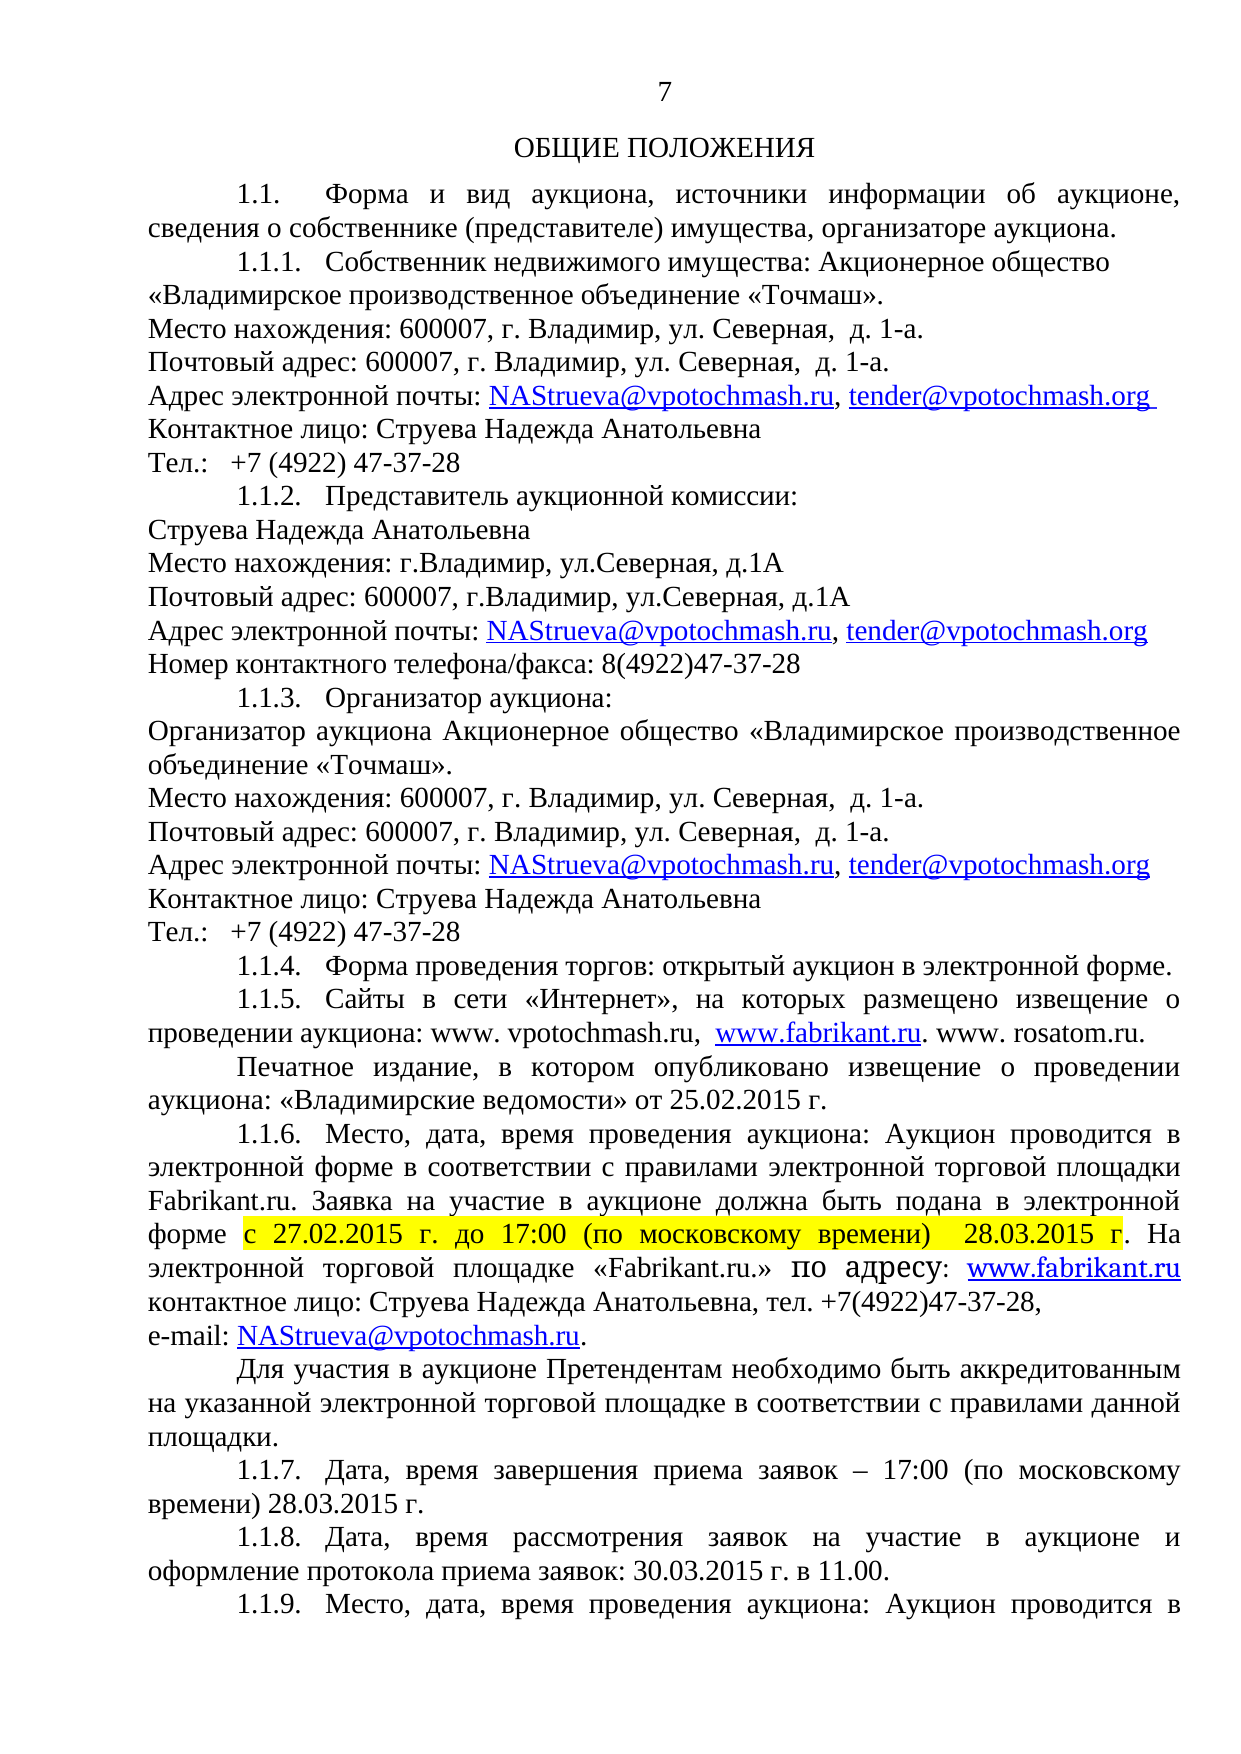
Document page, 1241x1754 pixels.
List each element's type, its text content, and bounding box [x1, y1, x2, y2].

text Представитель аукционной комиссии: [148, 478, 1181, 512]
text Дата, время рассмотрения заявок на участие в аукционе и оформление протокола приема заявок: 30.03.2015 г. в 11.00. [148, 1519, 1181, 1586]
text Почтовый адрес: 600007, г. Владимир, ул. Северная, д. 1-а. [148, 814, 1181, 847]
text Контактное лицо: Струева Надежда Анатольевна [148, 411, 1181, 445]
text Номер контактного телефона/факса: 8(4922)47-37-28 [148, 646, 1181, 680]
text Адрес электронной почты: NAStrueva@vpotochmash.ru, tender@vpotochmash.org [148, 613, 1181, 646]
text Организатор аукциона Акционерное общество «Владимирское производственное объединение «Точмаш». [148, 713, 1181, 780]
text Печатное издание, в котором опубликовано извещение о проведении аукциона: «Владимирские ведомости» от 25.02.2015 г. [148, 1049, 1181, 1116]
text Место нахождения: 600007, г. Владимир, ул. Северная, д. 1-а. [148, 311, 1181, 344]
subtitle Общие положения [148, 131, 1181, 164]
text Почтовый адрес: 600007, г.Владимир, ул.Северная, д.1А [148, 579, 1181, 613]
text Почтовый адрес: 600007, г. Владимир, ул. Северная, д. 1-а. [148, 344, 1181, 378]
subtitle Форма и вид аукциона, источники информации об аукционе, сведения о собственнике (представителе) имущества, организаторе аукциона. [148, 177, 1181, 244]
list e-mail: NAStrueva@vpotochmash.ru. [148, 1318, 1181, 1352]
text Место нахождения: 600007, г. Владимир, ул. Северная, д. 1-а. [148, 780, 1181, 814]
text Место нахождения: г.Владимир, ул.Северная, д.1А [148, 546, 1181, 579]
text Тел.: +7 (4922) 47-37-28 [148, 445, 1181, 478]
list Для участия в аукционе Претендентам необходимо быть аккредитованным на указанной электронной торговой площадке в соответствии с правилами данной площадки. [148, 1352, 1181, 1452]
text Организатор аукциона: [148, 680, 1181, 713]
text Форма проведения торгов: открытый аукцион в электронной форме. [148, 948, 1181, 982]
text Дата, время завершения приема заявок – 17:00 (по московскому времени) 28.03.2015 г. [148, 1452, 1181, 1519]
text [148, 1586, 1181, 1620]
text Место, дата, время проведения аукциона: Аукцион проводится в электронной форме в соответствии с правилами электронной торговой площадки Fabrikant.ru. Заявка на участие в аукционе должна быть подана в электронной форме с 27.02.2015 г. до 17:00 (по московскому времени) 28.03.2015 г. На электронной торговой площадке «Fabrikant.ru.» по адресу: www.fabrikant.ru контактное лицо: Струева Надежда Анатольевна, тел. +7(4922)47-37-28, [148, 1116, 1181, 1318]
text «Владимирское производственное объединение «Точмаш». [148, 277, 1181, 311]
text Адрес электронной почты: NAStrueva@vpotochmash.ru, tender@vpotochmash.org [148, 378, 1181, 411]
text Собственник недвижимого имущества: Акционерное общество [148, 244, 1181, 277]
text Тел.: +7 (4922) 47-37-28 [148, 914, 1181, 948]
text Контактное лицо: Струева Надежда Анатольевна [148, 881, 1181, 914]
text Адрес электронной почты: NAStrueva@vpotochmash.ru, tender@vpotochmash.org [148, 847, 1181, 881]
text Сайты в сети «Интернет», на которых размещено извещение о проведении аукциона: www. vpotochmash.ru, www.fabrikant.ru. www. rosatom.ru. [148, 982, 1181, 1049]
text Струева Надежда Анатольевна [148, 512, 1181, 546]
